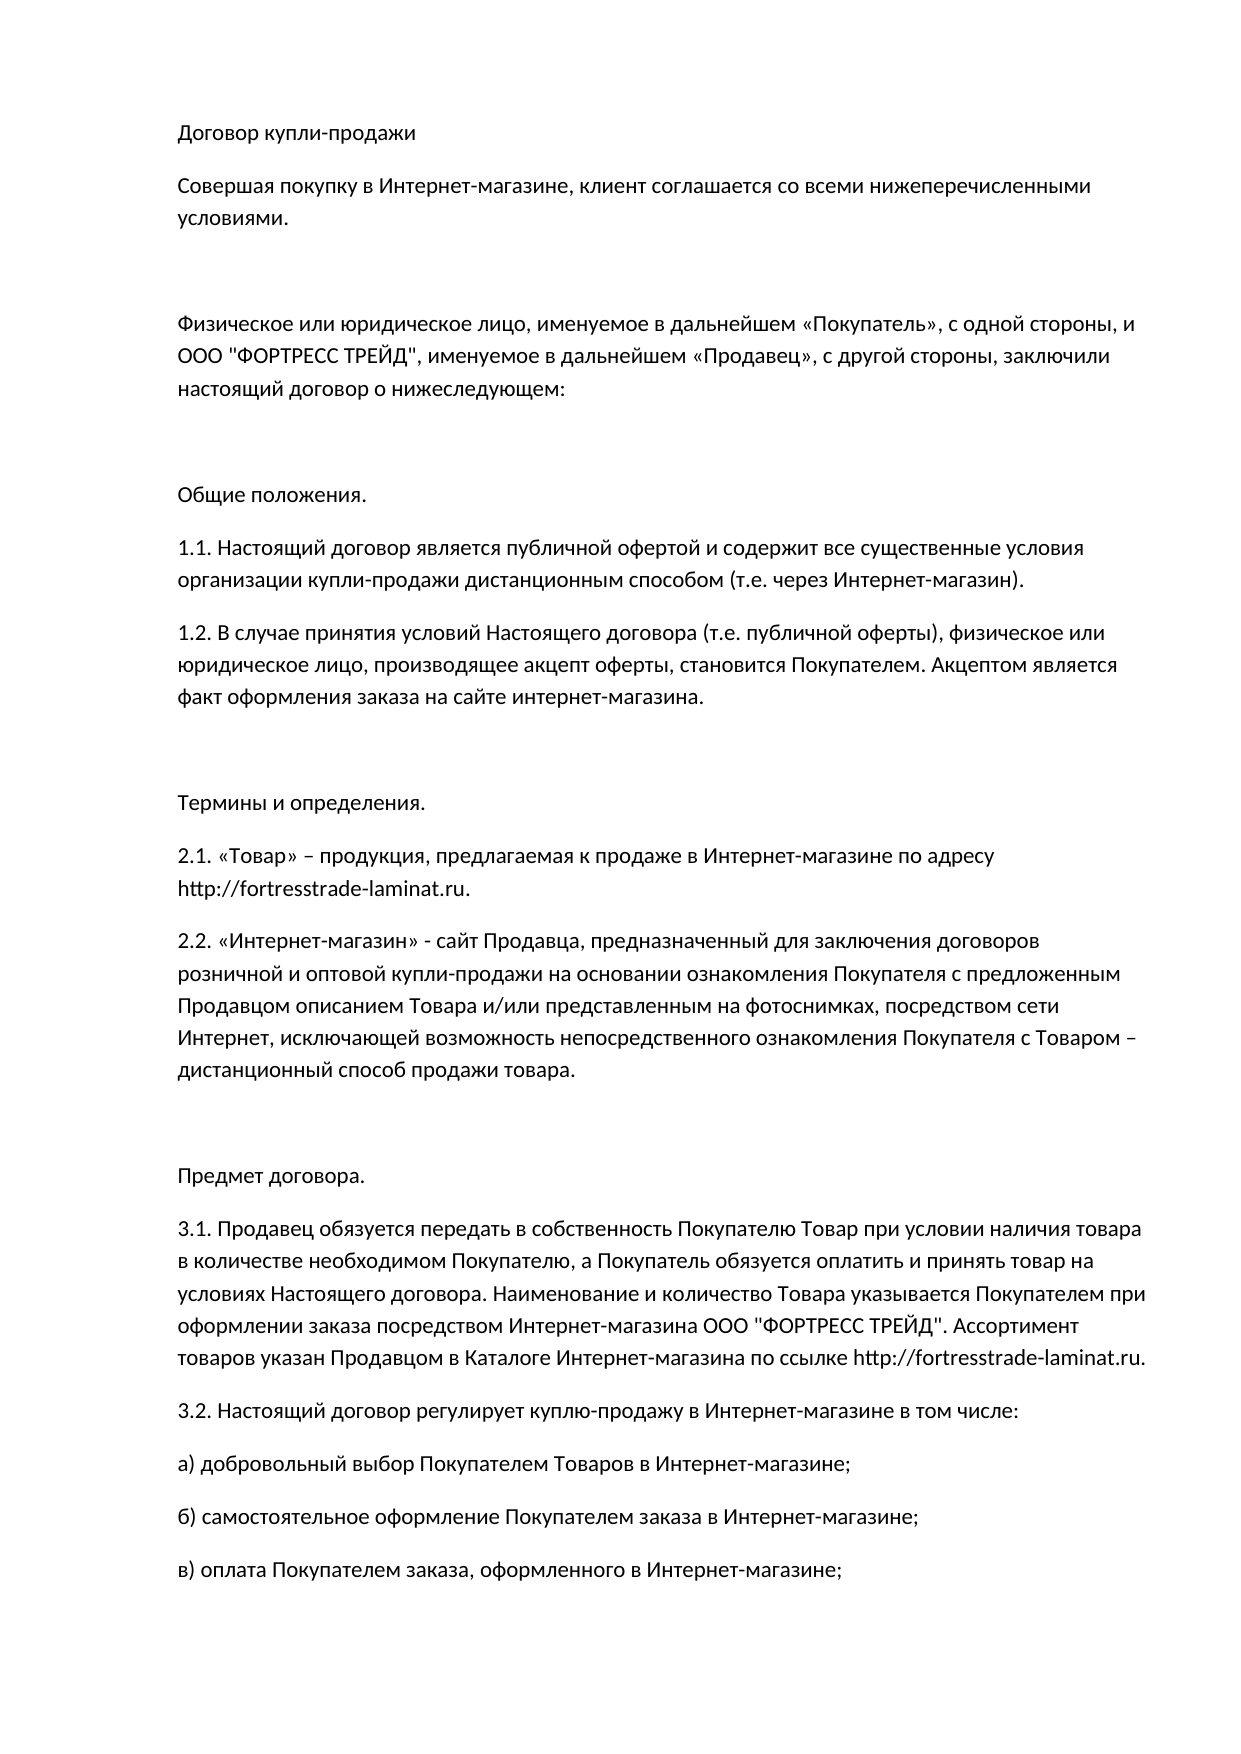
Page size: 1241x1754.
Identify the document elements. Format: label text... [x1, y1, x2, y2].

text Совершая покупку в Интернет-магазине, клиент соглашается со всеми нижеперечисленными условиями. [177, 171, 1152, 231]
text б) самостоятельное оформление Покупателем заказа в Интернет-магазине; [177, 1502, 1152, 1530]
text 3.2. Настоящий договор регулирует куплю-продажу в Интернет-магазине в том числе: [177, 1396, 1152, 1424]
text Общие положения. [177, 480, 1152, 508]
text в) оплата Покупателем заказа, оформленного в Интернет-магазине; [177, 1555, 1152, 1583]
text Термины и определения. [177, 788, 1152, 816]
text Договор купли-продажи [177, 118, 1152, 146]
text 1.1. Настоящий договор является публичной офертой и содержит все существенные условия организации купли-продажи дистанционным способом (т.е. через Интернет-магазин). [177, 533, 1152, 593]
text 3.1. Продавец обязуется передать в собственность Покупателю Товар при условии наличия товара в количестве необходимом Покупателю, а Покупатель обязуется оплатить и принять товар на условиях Настоящего договора. Наименование и количество Товара указывается Покупателем при оформлении заказа посредством Интернет-магазина ООО "ФОРТРЕСС ТРЕЙД". Ассортимент товаров указан Продавцом в Каталоге Интернет-магазина по ссылке http://fortresstrade-laminat.ru. [177, 1214, 1152, 1371]
text а) добровольный выбор Покупателем Товаров в Интернет-магазине; [177, 1449, 1152, 1477]
text 2.1. «Товар» – продукция, предлагаемая к продаже в Интернет-магазине по адресу http://fortresstrade-laminat.ru. [177, 841, 1152, 902]
text 1.2. В случае принятия условий Настоящего договора (т.е. публичной оферты), физическое или юридическое лицо, производящее акцепт оферты, становится Покупателем. Акцептом является факт оформления заказа на сайте интернет-магазина. [177, 618, 1152, 710]
text Физическое или юридическое лицо, именуемое в дальнейшем «Покупатель», с одной стороны, и ООО "ФОРТРЕСС ТРЕЙД", именуемое в дальнейшем «Продавец», с другой стороны, заключили настоящий договор о нижеследующем: [177, 309, 1152, 402]
text Предмет договора. [177, 1161, 1152, 1189]
text 2.2. «Интернет-магазин» - сайт Продавца, предназначенный для заключения договоров розничной и оптовой купли-продажи на основании ознакомления Покупателя с предложенным Продавцом описанием Товара и/или представленным на фотоснимках, посредством сети Интернет, исключающей возможность непосредственного ознакомления Покупателя с Товаром – дистанционный способ продажи товара. [177, 927, 1152, 1083]
